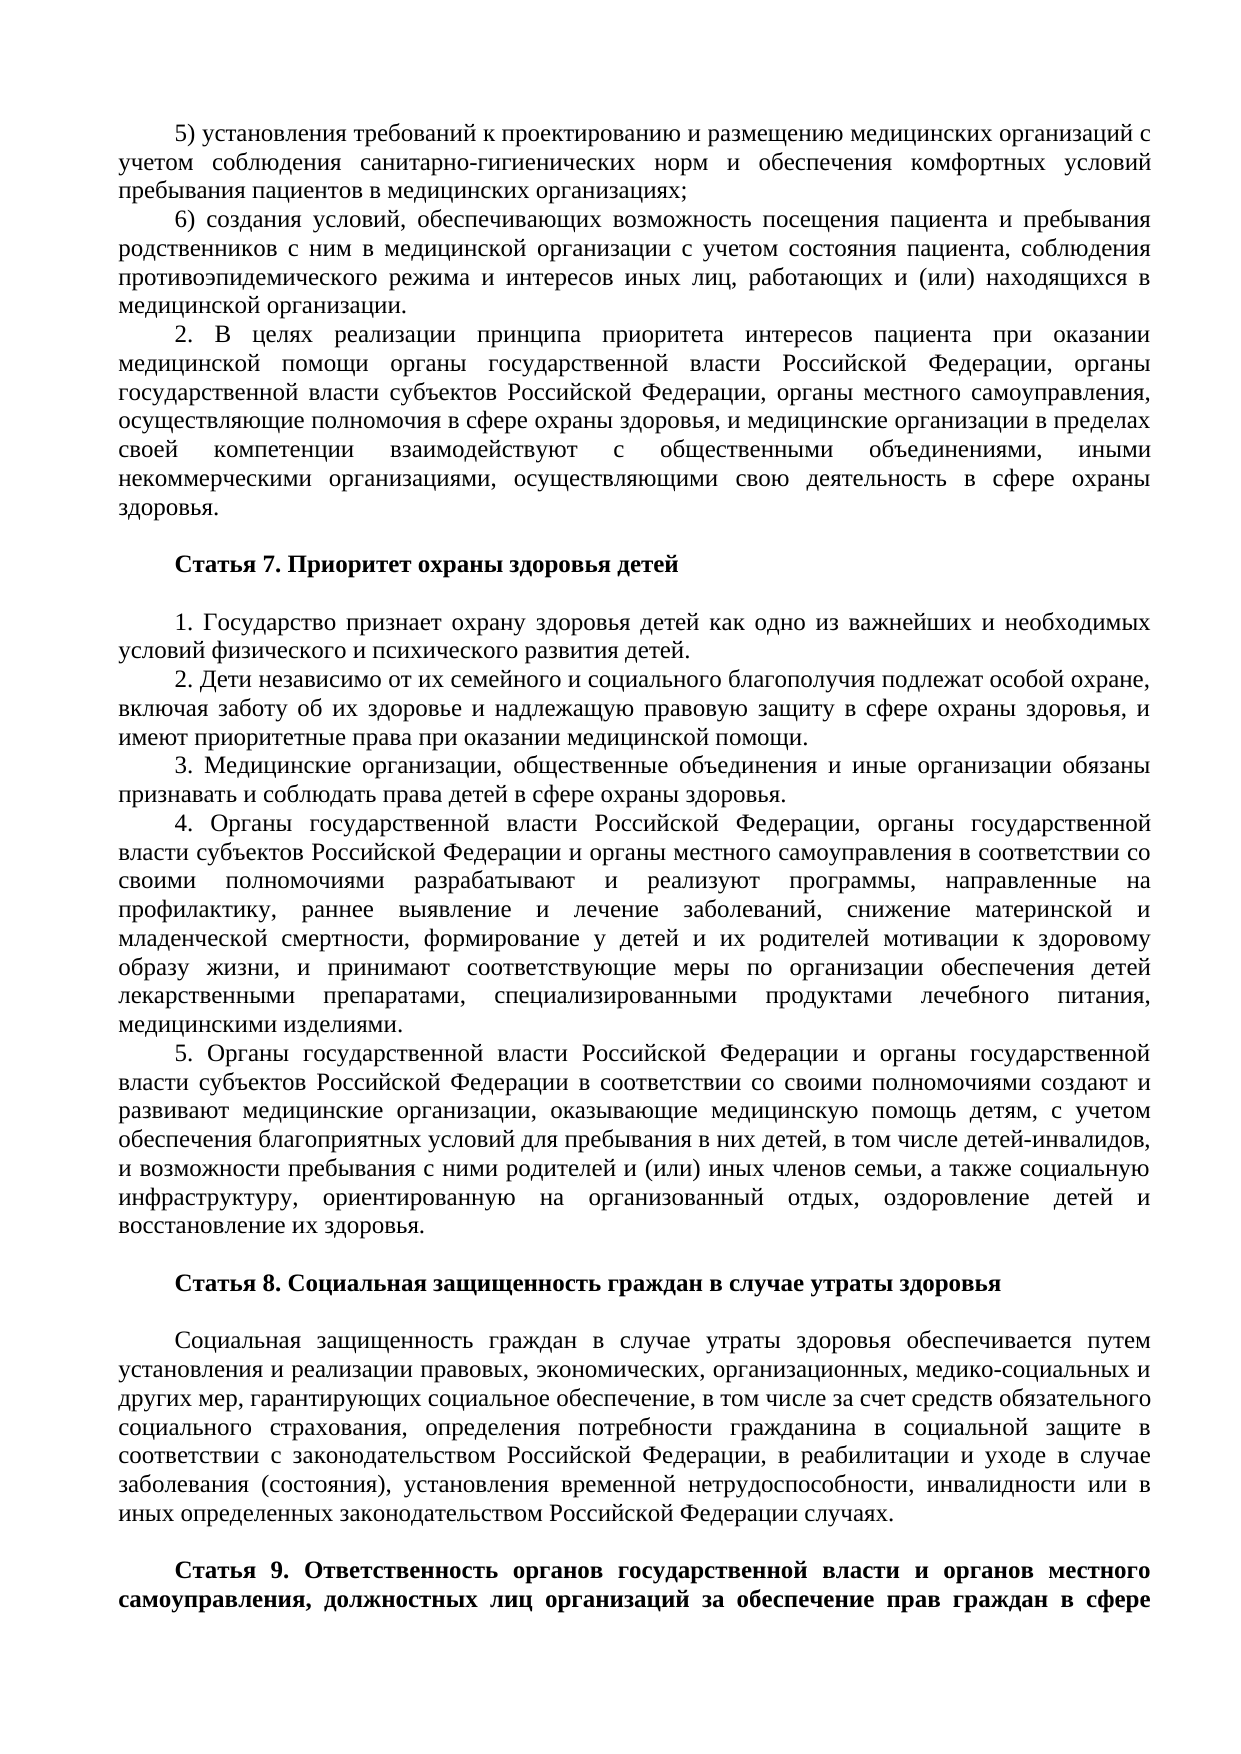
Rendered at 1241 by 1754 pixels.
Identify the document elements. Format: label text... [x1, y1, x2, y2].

text Социальная защищенность граждан в случае утраты здоровья обеспечивается путем установления и реализации правовых, экономических, организационных, медико-социальных и других мер, гарантирующих социальное обеспечение, в том числе за счет средств обязательного социального страхования, определения потребности гражданина в социальной защите в соответствии с законодательством Российской Федерации, в реабилитации и уходе в случае заболевания (состояния), установления временной нетрудоспособности, инвалидности или в иных определенных законодательством Российской Федерации случаях. [118, 1326, 1152, 1527]
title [118, 1556, 1152, 1613]
text 3. Медицинские организации, общественные объединения и иные организации обязаны признавать и соблюдать права детей в сфере охраны здоровья. [118, 751, 1152, 808]
text 2. Дети независимо от их семейного и социального благополучия подлежат особой охране, включая заботу об их здоровье и надлежащую правовую защиту в сфере охраны здоровья, и имеют приоритетные права при оказании медицинской помощи. [118, 664, 1152, 751]
title Статья 7. Приоритет охраны здоровья детей [118, 549, 1152, 578]
text 6) создания условий, обеспечивающих возможность посещения пациента и пребывания родственников с ним в медицинской организации с учетом состояния пациента, соблюдения противоэпидемического режима и интересов иных лиц, работающих и (или) находящихся в медицинской организации. [118, 204, 1152, 319]
text 2. В целях реализации принципа приоритета интересов пациента при оказании медицинской помощи органы государственной власти Российской Федерации, органы государственной власти субъектов Российской Федерации, органы местного самоуправления, осуществляющие полномочия в сфере охраны здоровья, и медицинские организации в пределах своей компетенции взаимодействуют с общественными объединениями, иными некоммерческими организациями, осуществляющими свою деятельность в сфере охраны здоровья. [118, 319, 1152, 521]
text 4. Органы государственной власти Российской Федерации, органы государственной власти субъектов Российской Федерации и органы местного самоуправления в соответствии со своими полномочиями разрабатывают и реализуют программы, направленные на профилактику, раннее выявление и лечение заболеваний, снижение материнской и младенческой смертности, формирование у детей и их родителей мотивации к здоровому образу жизни, и принимают соответствующие меры по организации обеспечения детей лекарственными препаратами, специализированными продуктами лечебного питания, медицинскими изделиями. [118, 808, 1152, 1038]
title Статья 8. Социальная защищенность граждан в случае утраты здоровья [118, 1268, 1152, 1297]
text 5) установления требований к проектированию и размещению медицинских организаций с учетом соблюдения санитарно-гигиенических норм и обеспечения комфортных условий пребывания пациентов в медицинских организациях; [118, 118, 1152, 204]
text 1. Государство признает охрану здоровья детей как одно из важнейших и необходимых условий физического и психического развития детей. [118, 607, 1152, 664]
text 5. Органы государственной власти Российской Федерации и органы государственной власти субъектов Российской Федерации в соответствии со своими полномочиями создают и развивают медицинские организации, оказывающие медицинскую помощь детям, с учетом обеспечения благоприятных условий для пребывания в них детей, в том числе детей-инвалидов, и возможности пребывания с ними родителей и (или) иных членов семьи, а также социальную инфраструктуру, ориентированную на организованный отдых, оздоровление детей и восстановление их здоровья. [118, 1038, 1152, 1239]
